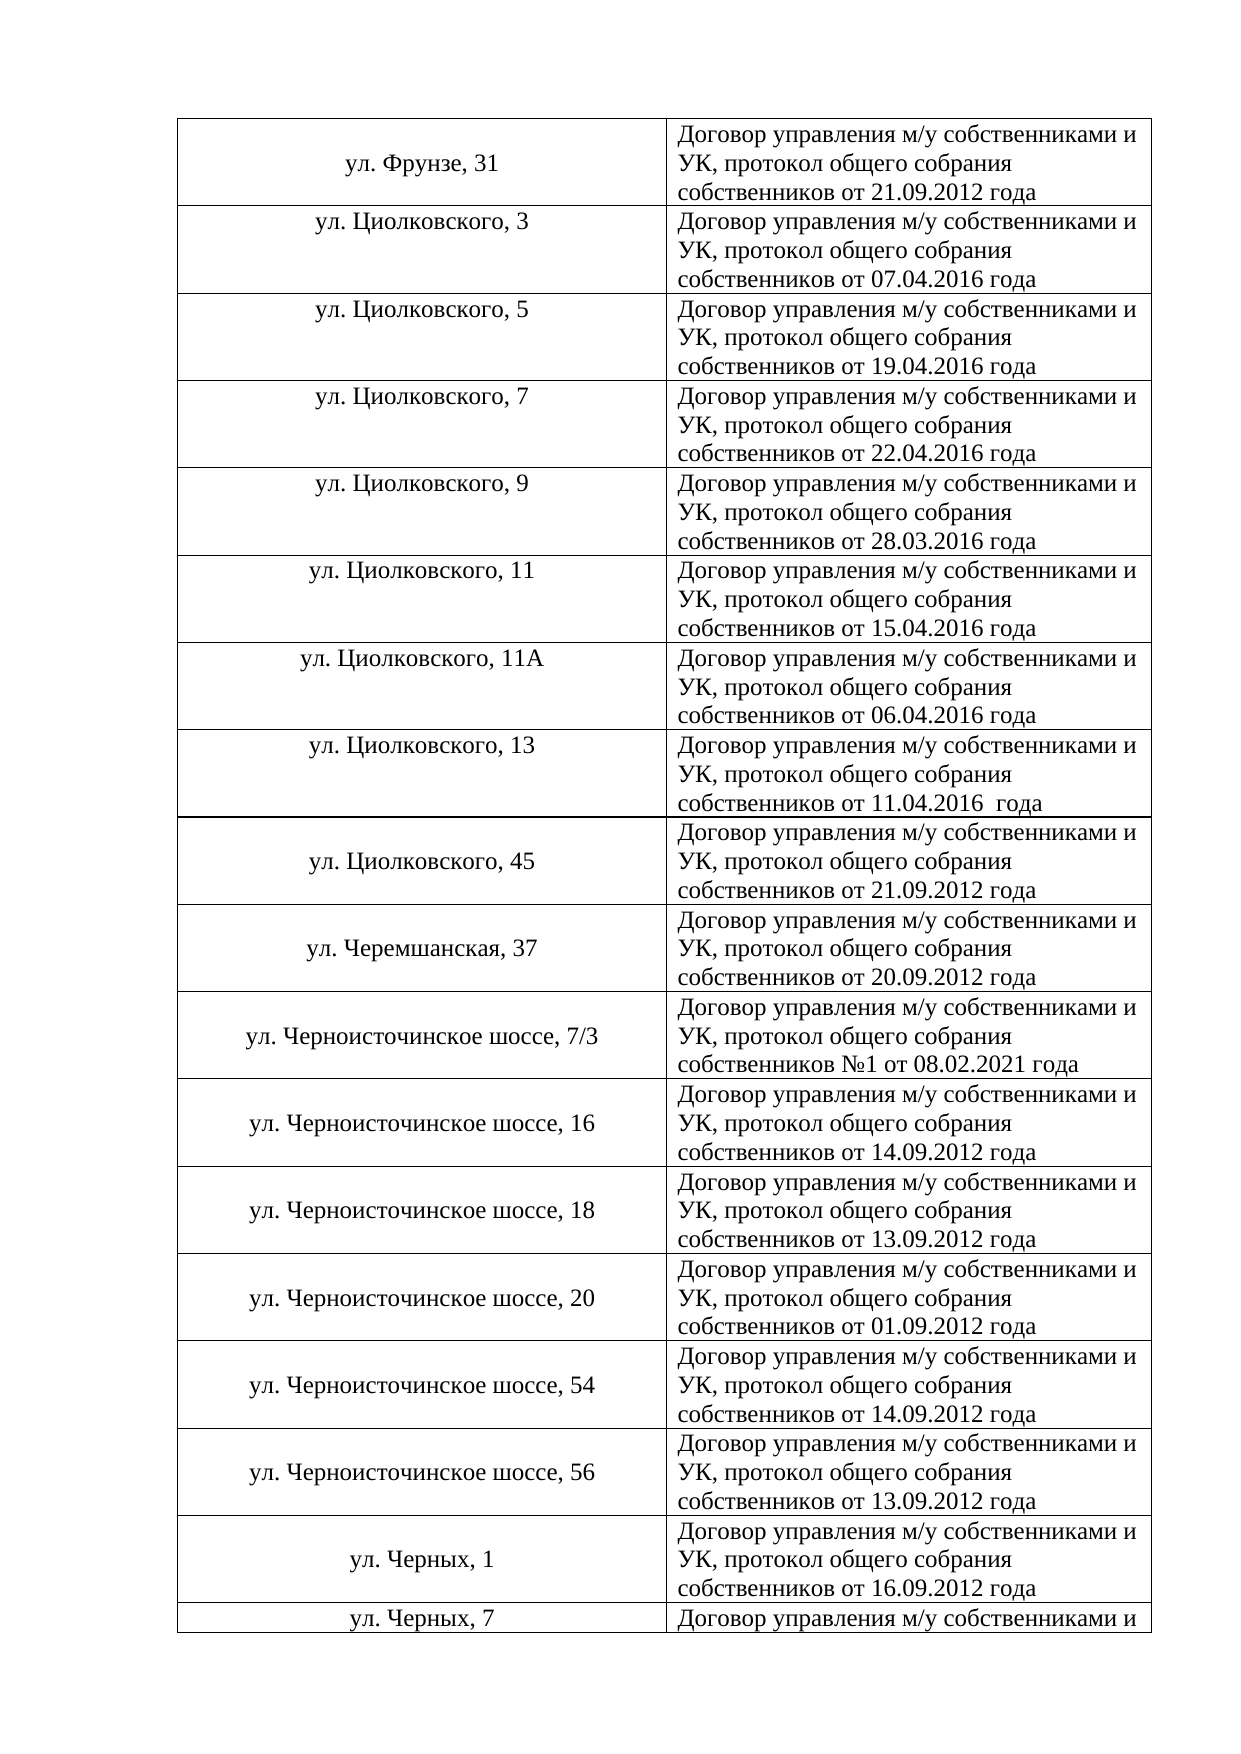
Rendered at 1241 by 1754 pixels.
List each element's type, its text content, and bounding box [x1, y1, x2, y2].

table_cell ул. Черноисточинское шоссе, 20 [178, 1254, 666, 1340]
table_cell Договор управления м/у собственниками и УК, протокол общего собрания собственников от 13.09.2012 года [667, 1167, 1151, 1253]
table_cell ул. Черных, 7 [178, 1603, 666, 1632]
table_cell Договор управления м/у собственниками и УК, протокол общего собрания собственников от 28.03.2016 года [667, 468, 1151, 554]
table_cell Договор управления м/у собственниками и УК, протокол общего собрания собственников от 07.04.2016 года [667, 206, 1151, 293]
table_cell ул. Циолковского, 45 [178, 818, 666, 904]
table_cell Договор управления м/у собственниками и УК, протокол общего собрания собственников от 21.09.2012 года [667, 818, 1151, 904]
table_cell ул. Фрунзе, 31 [178, 119, 666, 205]
table_cell ул. Циолковского, 9 [178, 468, 666, 554]
table_cell ул. Циолковского, 11А [178, 643, 666, 729]
table_cell ул. Черноисточинское шоссе, 56 [178, 1429, 666, 1515]
table_cell ул. Циолковского, 5 [178, 294, 666, 380]
table_cell Договор управления м/у собственниками и УК, протокол общего собрания собственников от 13.09.2012 года [667, 1429, 1151, 1515]
table_cell ул. Циолковского, 13 [178, 730, 666, 816]
table_cell ул. Черноисточинское шоссе, 54 [178, 1341, 666, 1427]
table_cell Договор управления м/у собственниками и УК, протокол общего собрания собственников от 20.09.2012 года [667, 905, 1151, 991]
table_cell Договор управления м/у собственниками и УК, протокол общего собрания собственников №1 от 08.02.2021 года [667, 992, 1151, 1078]
table_cell Договор управления м/у собственниками и УК, протокол общего собрания собственников от 15.04.2016 года [667, 556, 1151, 642]
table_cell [667, 119, 1151, 205]
table_cell Договор управления м/у собственниками и УК, протокол общего собрания собственников от 22.04.2016 года [667, 381, 1151, 467]
table_cell ул. Циолковского, 3 [178, 206, 666, 293]
table_cell ул. Черноисточинское шоссе, 7/3 [178, 992, 666, 1078]
table_cell ул. Черноисточинское шоссе, 16 [178, 1079, 666, 1166]
table_cell Договор управления м/у собственниками и УК, протокол общего собрания собственников от 16.09.2012 года [667, 1516, 1151, 1602]
table_cell Договор управления м/у собственниками и УК, протокол общего собрания собственников от 19.04.2016 года [667, 294, 1151, 380]
table_cell ул. Циолковского, 11 [178, 556, 666, 642]
table_cell ул. Черных, 1 [178, 1516, 666, 1602]
table_cell ул. Черноисточинское шоссе, 18 [178, 1167, 666, 1253]
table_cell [667, 1603, 1151, 1632]
table_cell Договор управления м/у собственниками и УК, протокол общего собрания собственников от 06.04.2016 года [667, 643, 1151, 729]
table_cell Договор управления м/у собственниками и УК, протокол общего собрания собственников от 14.09.2012 года [667, 1079, 1151, 1166]
table_cell Договор управления м/у собственниками и УК, протокол общего собрания собственников от 11.04.2016 года [667, 730, 1151, 816]
table_cell Договор управления м/у собственниками и УК, протокол общего собрания собственников от 01.09.2012 года [667, 1254, 1151, 1340]
table_cell ул. Циолковского, 7 [178, 381, 666, 467]
table_cell ул. Черемшанская, 37 [178, 905, 666, 991]
table_cell Договор управления м/у собственниками и УК, протокол общего собрания собственников от 14.09.2012 года [667, 1341, 1151, 1427]
